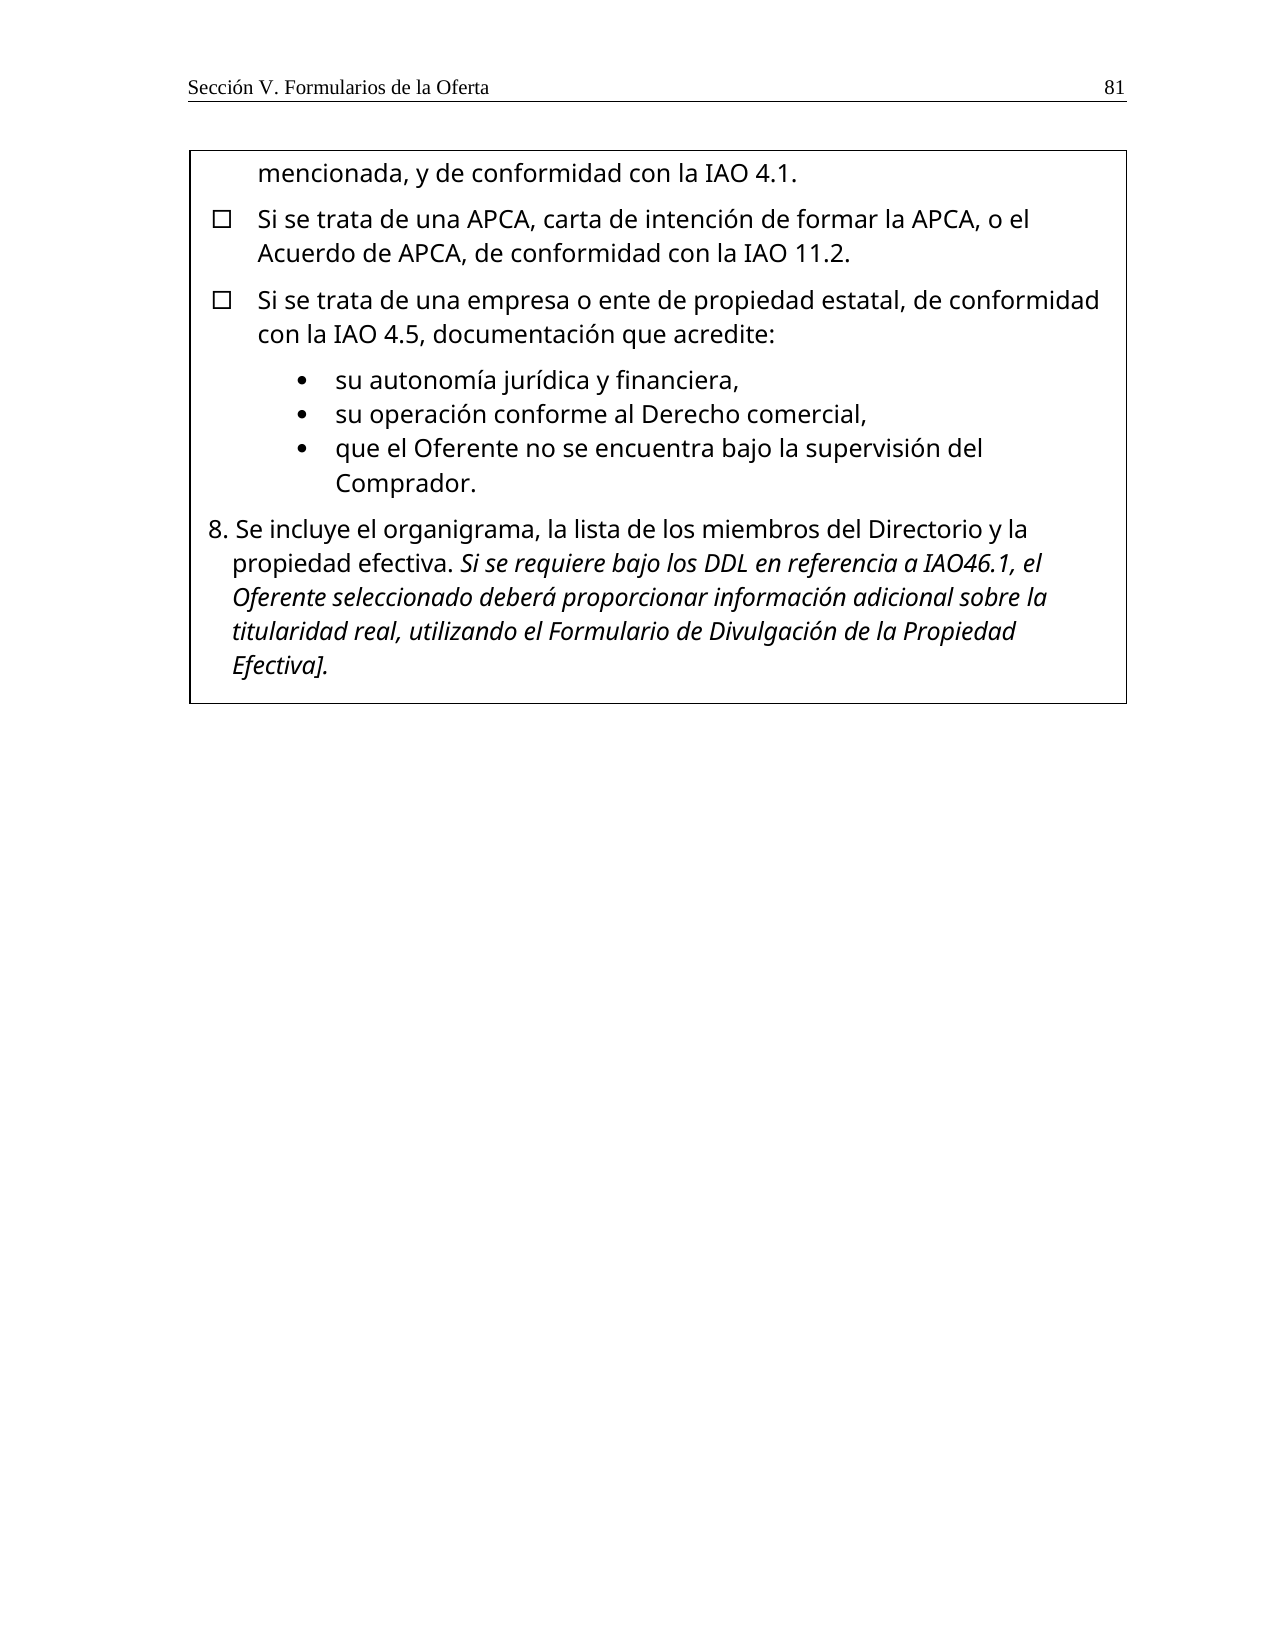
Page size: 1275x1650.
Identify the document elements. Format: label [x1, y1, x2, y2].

table_cell [191, 151, 1126, 703]
